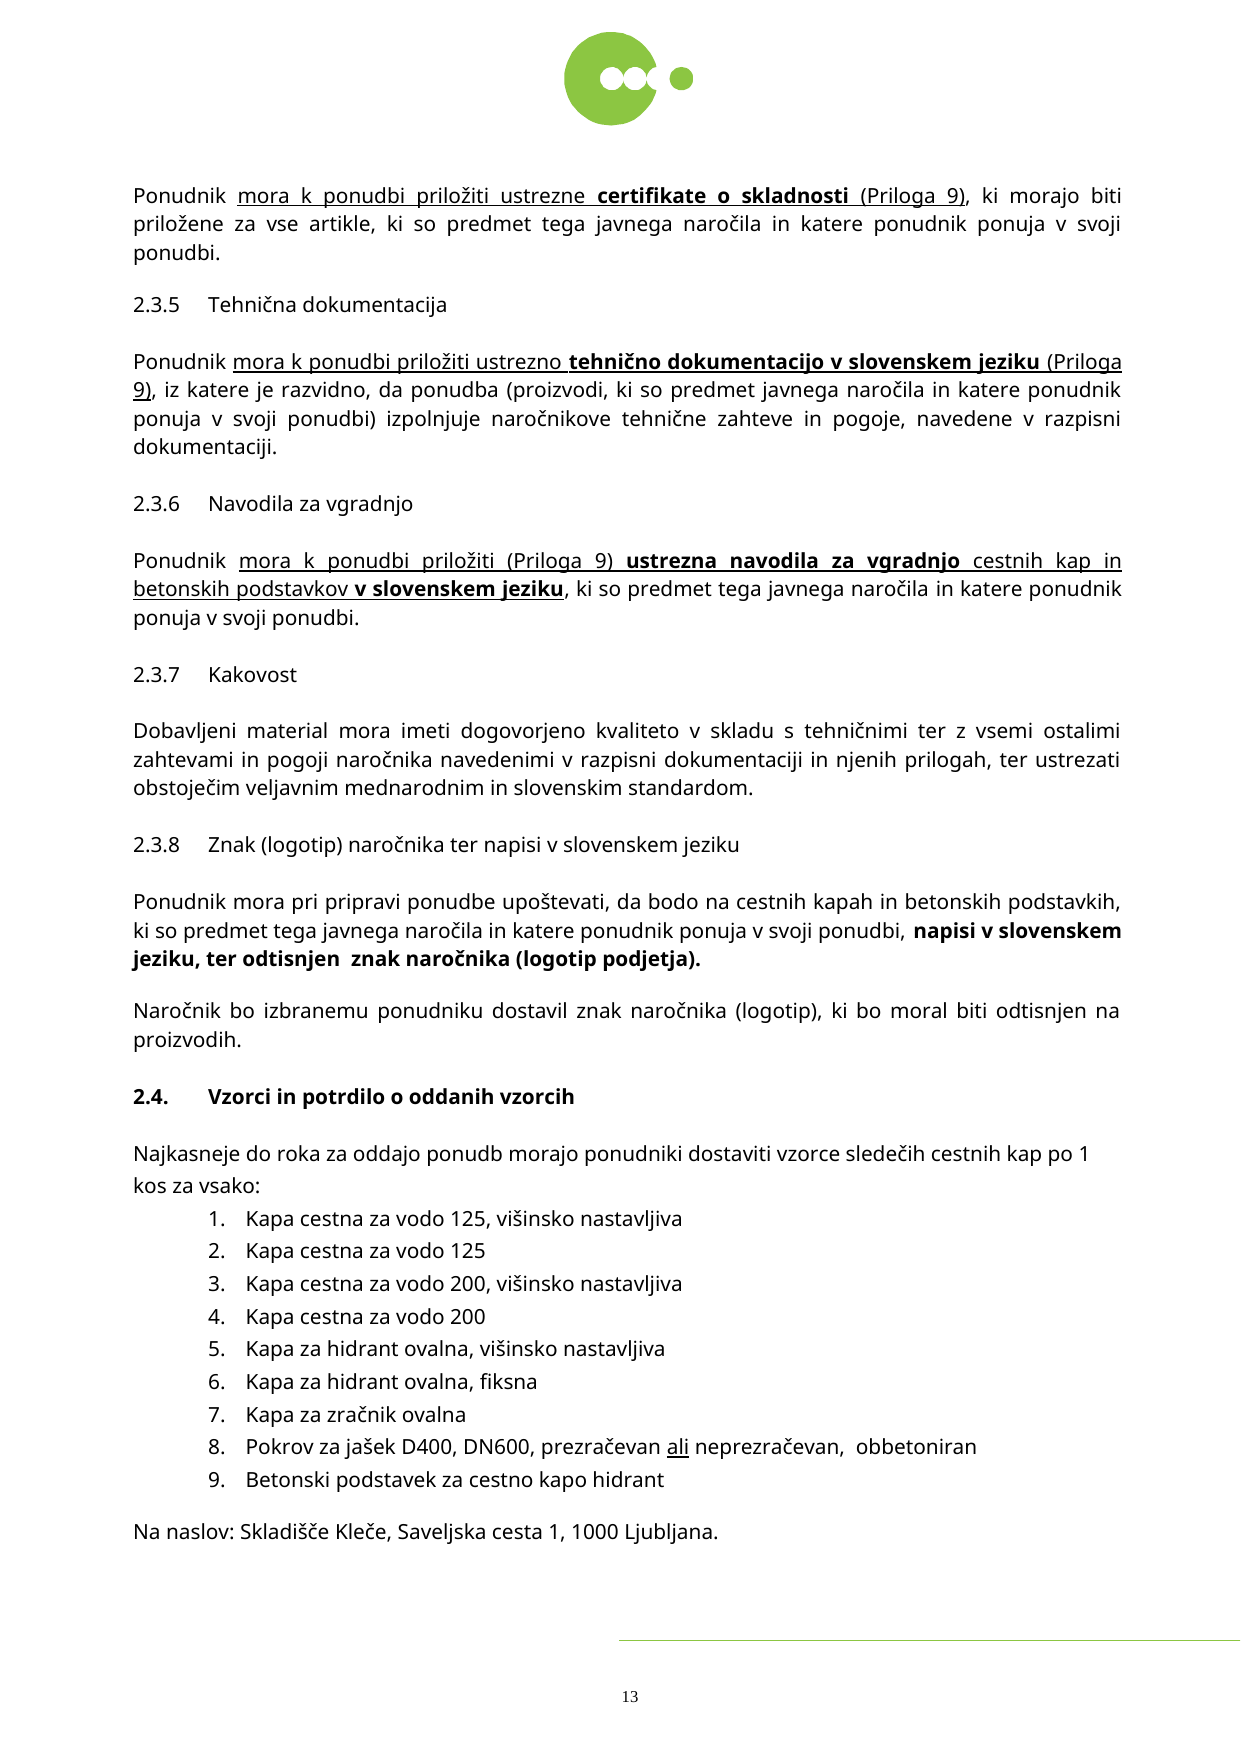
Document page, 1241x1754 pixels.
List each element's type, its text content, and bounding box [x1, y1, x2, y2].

text Ponudnik mora pri pripravi ponudbe upoštevati, da bodo na cestnih kapah in betonskih podstavkih, ki so predmet tega javnega naročila in katere ponudnik ponuja v svoji ponudbi, napisi v slovenskem jeziku, ter odtisnjen znak naročnika (logotip podjetja). [133, 887, 1122, 973]
list Kapa cestna za vodo 200 [208, 1302, 1122, 1330]
text Ponudnik mora k ponudbi priložiti (Priloga 9) ustrezna navodila za vgradnjo cestnih kap in betonskih podstavkov v slovenskem jeziku, ki so predmet tega javnega naročila in katere ponudnik ponuja v svoji ponudbi. [133, 546, 1122, 631]
list Kapa za hidrant ovalna, višinsko nastavljiva [208, 1334, 1122, 1363]
list Betonski podstavek za cestno kapo hidrant [208, 1465, 1122, 1493]
text Naročnik bo izbranemu ponudniku dostavil znak naročnika (logotip), ki bo moral biti odtisnjen na proizvodih. [133, 997, 1122, 1053]
text Na naslov: Skladišče Kleče, Saveljska cesta 1, 1000 Ljubljana. [133, 1517, 1122, 1546]
list Kapa cestna za vodo 125, višinsko nastavljiva [208, 1204, 1122, 1232]
text Dobavljeni material mora imeti dogovorjeno kvaliteto v skladu s tehničnimi ter z vsemi ostalimi zahtevami in pogoji naročnika navedenimi v razpisni dokumentaciji in njenih prilogah, ter ustrezati obstoječim veljavnim mednarodnim in slovenskim standardom. [133, 717, 1122, 802]
text Ponudnik mora k ponudbi priložiti ustrezno tehnično dokumentacijo v slovenskem jeziku (Priloga 9), iz katere je razvidno, da ponudba (proizvodi, ki so predmet javnega naročila in katere ponudnik ponuja v svoji ponudbi) izpolnjuje naročnikove tehnične zahteve in pogoje, navedene v razpisni dokumentaciji. [133, 347, 1122, 461]
text Najkasneje do roka za oddajo ponudb morajo ponudniki dostaviti vzorce sledečih cestnih kap po 1 kos za vsako: [133, 1139, 1122, 1200]
list Kapa za zračnik ovalna [208, 1400, 1122, 1428]
list Kapa cestna za vodo 125 [208, 1237, 1122, 1265]
list Kakovost [133, 660, 1122, 688]
list Tehnična dokumentacija [133, 290, 1122, 318]
list Znak (logotip) naročnika ter napisi v slovenskem jeziku [133, 830, 1122, 859]
list Kapa za hidrant ovalna, fiksna [208, 1367, 1122, 1396]
list Vzorci in potrdilo o oddanih vzorcih [133, 1082, 1122, 1110]
text Ponudnik mora k ponudbi priložiti ustrezne certifikate o skladnosti (Priloga 9), ki morajo biti priložene za vse artikle, ki so predmet tega javnega naročila in katere ponudnik ponuja v svoji ponudbi. [133, 181, 1122, 266]
list Pokrov za jašek D400, DN600, prezračevan ali neprezračevan, obbetoniran [208, 1432, 1122, 1461]
list Kapa cestna za vodo 200, višinsko nastavljiva [208, 1269, 1122, 1298]
list Navodila za vgradnjo [133, 489, 1122, 518]
